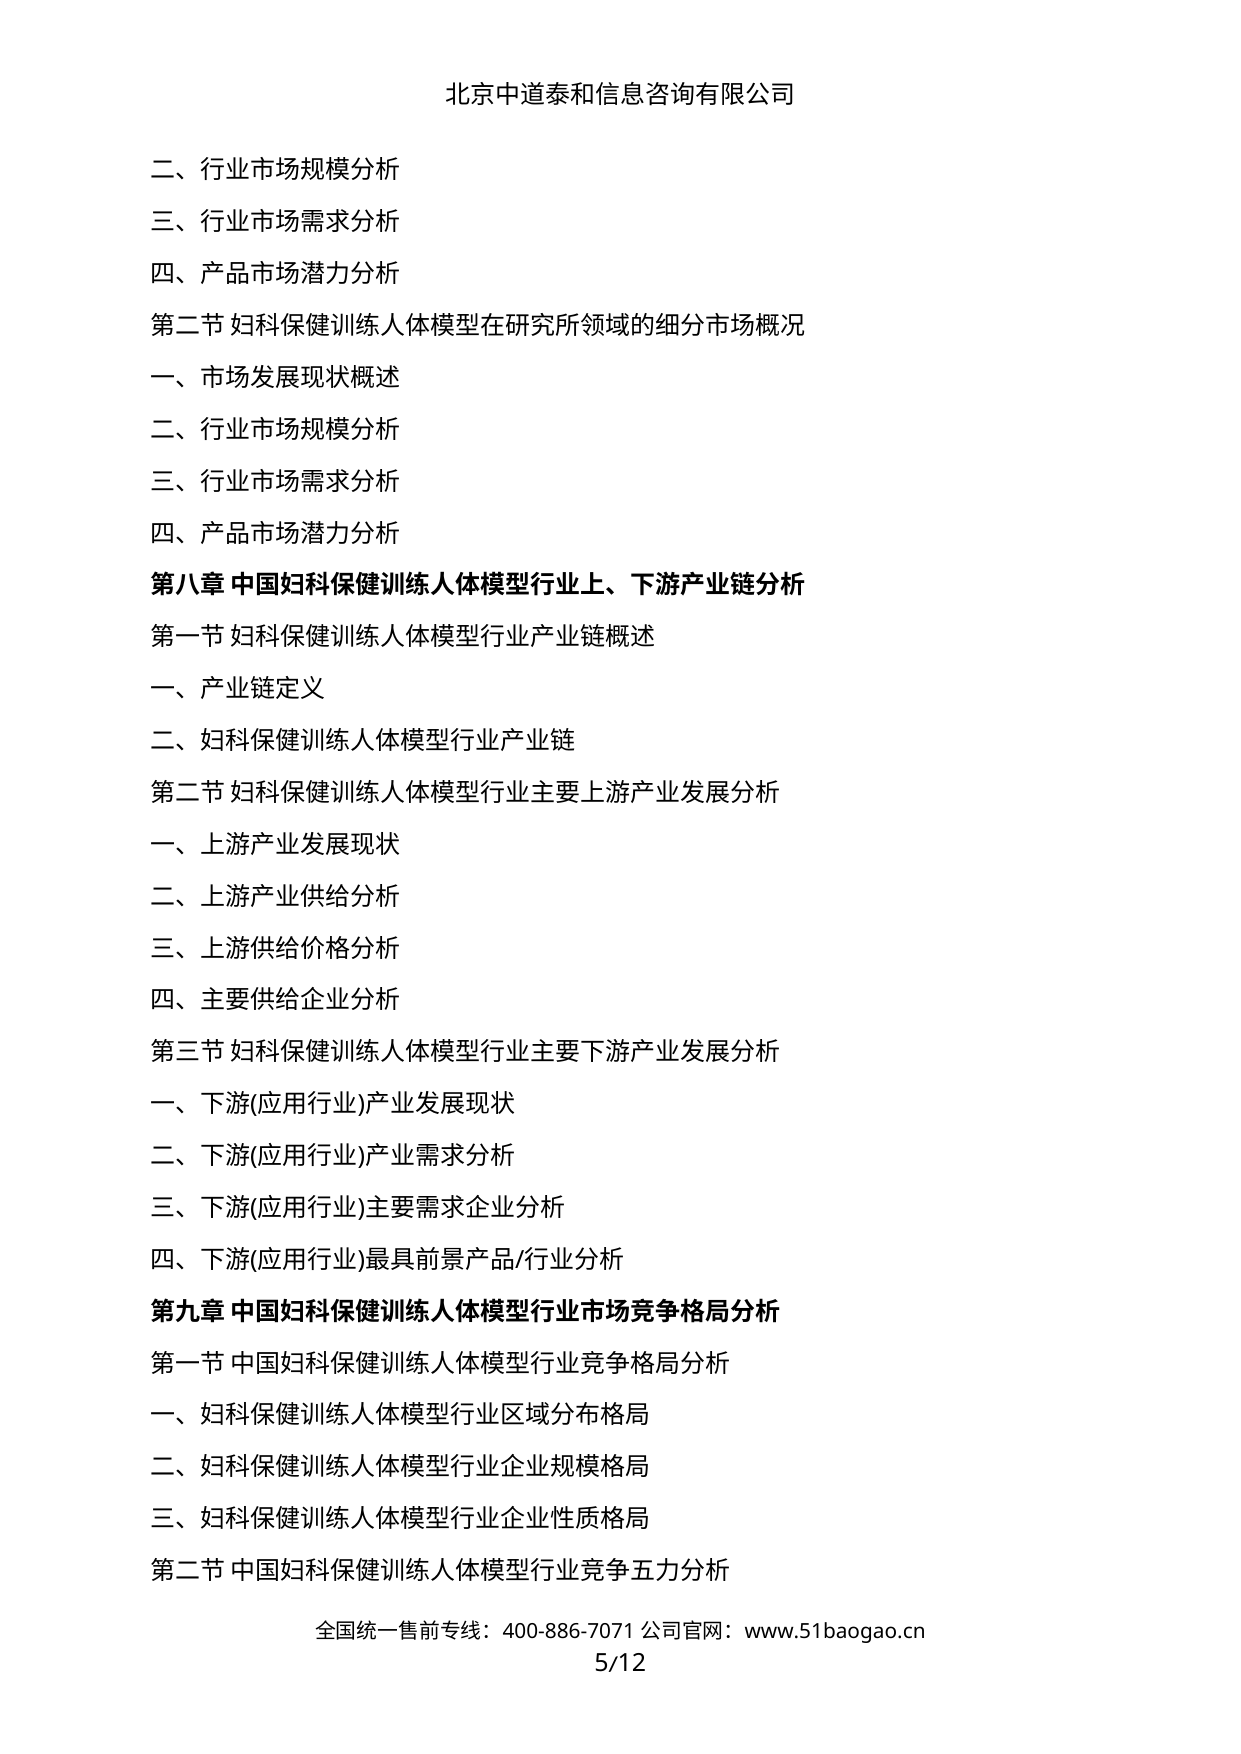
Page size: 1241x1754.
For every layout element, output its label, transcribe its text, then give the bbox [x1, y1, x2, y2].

text 四、产品市场潜力分析 [150, 513, 1090, 549]
text 二、妇科保健训练人体模型行业企业规模格局 [150, 1447, 1090, 1483]
text 一、妇科保健训练人体模型行业区域分布格局 [150, 1395, 1090, 1431]
text 一、市场发展现状概述 [150, 357, 1090, 394]
text 三、妇科保健训练人体模型行业企业性质格局 [150, 1499, 1090, 1535]
text 二、下游(应用行业)产业需求分析 [150, 1136, 1090, 1172]
text 二、上游产业供给分析 [150, 876, 1090, 912]
text 二、妇科保健训练人体模型行业产业链 [150, 721, 1090, 757]
text 第一节 中国妇科保健训练人体模型行业竞争格局分析 [150, 1343, 1090, 1379]
text 四、下游(应用行业)最具前景产品/行业分析 [150, 1239, 1090, 1276]
text 一、上游产业发展现状 [150, 824, 1090, 861]
text 三、行业市场需求分析 [150, 461, 1090, 497]
text 二、行业市场规模分析 [150, 409, 1090, 446]
text 第二节 妇科保健训练人体模型在研究所领域的细分市场概况 [150, 306, 1090, 342]
text 四、主要供给企业分析 [150, 980, 1090, 1016]
text 四、产品市场潜力分析 [150, 254, 1090, 290]
text 第三节 妇科保健训练人体模型行业主要下游产业发展分析 [150, 1032, 1090, 1068]
text 第二节 中国妇科保健训练人体模型行业竞争五力分析 [150, 1551, 1090, 1587]
text 一、产业链定义 [150, 669, 1090, 705]
text 第九章 中国妇科保健训练人体模型行业市场竞争格局分析 [150, 1291, 1090, 1327]
text 三、行业市场需求分析 [150, 202, 1090, 238]
text 三、上游供给价格分析 [150, 928, 1090, 964]
text 第二节 妇科保健训练人体模型行业主要上游产业发展分析 [150, 772, 1090, 809]
text 第一节 妇科保健训练人体模型行业产业链概述 [150, 617, 1090, 653]
text 一、下游(应用行业)产业发展现状 [150, 1084, 1090, 1120]
text 三、下游(应用行业)主要需求企业分析 [150, 1187, 1090, 1224]
text 第八章 中国妇科保健训练人体模型行业上、下游产业链分析 [150, 565, 1090, 601]
text 二、行业市场规模分析 [150, 150, 1090, 186]
